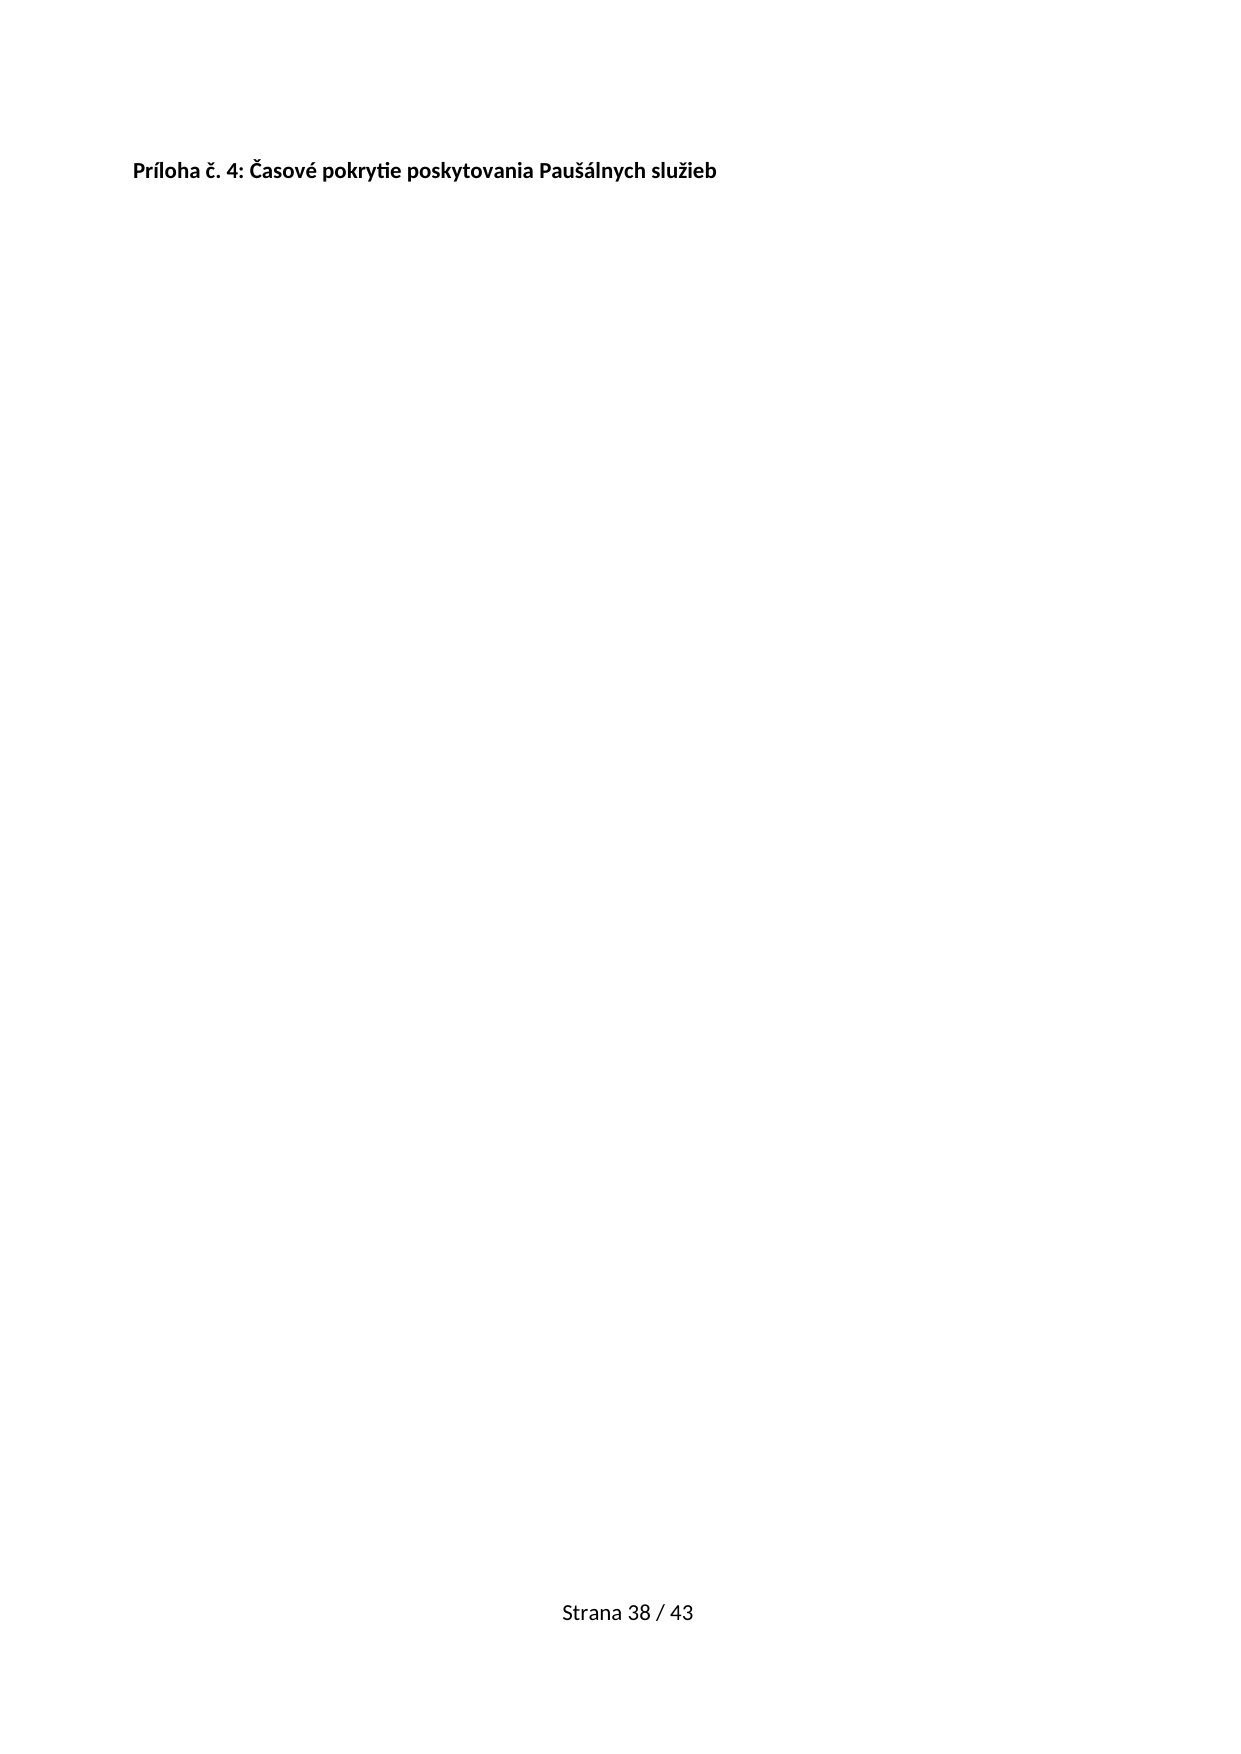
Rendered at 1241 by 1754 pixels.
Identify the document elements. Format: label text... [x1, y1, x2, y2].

subtitle Príloha č. 4: Časové pokrytie poskytovania Paušálnych služieb [133, 156, 1122, 184]
